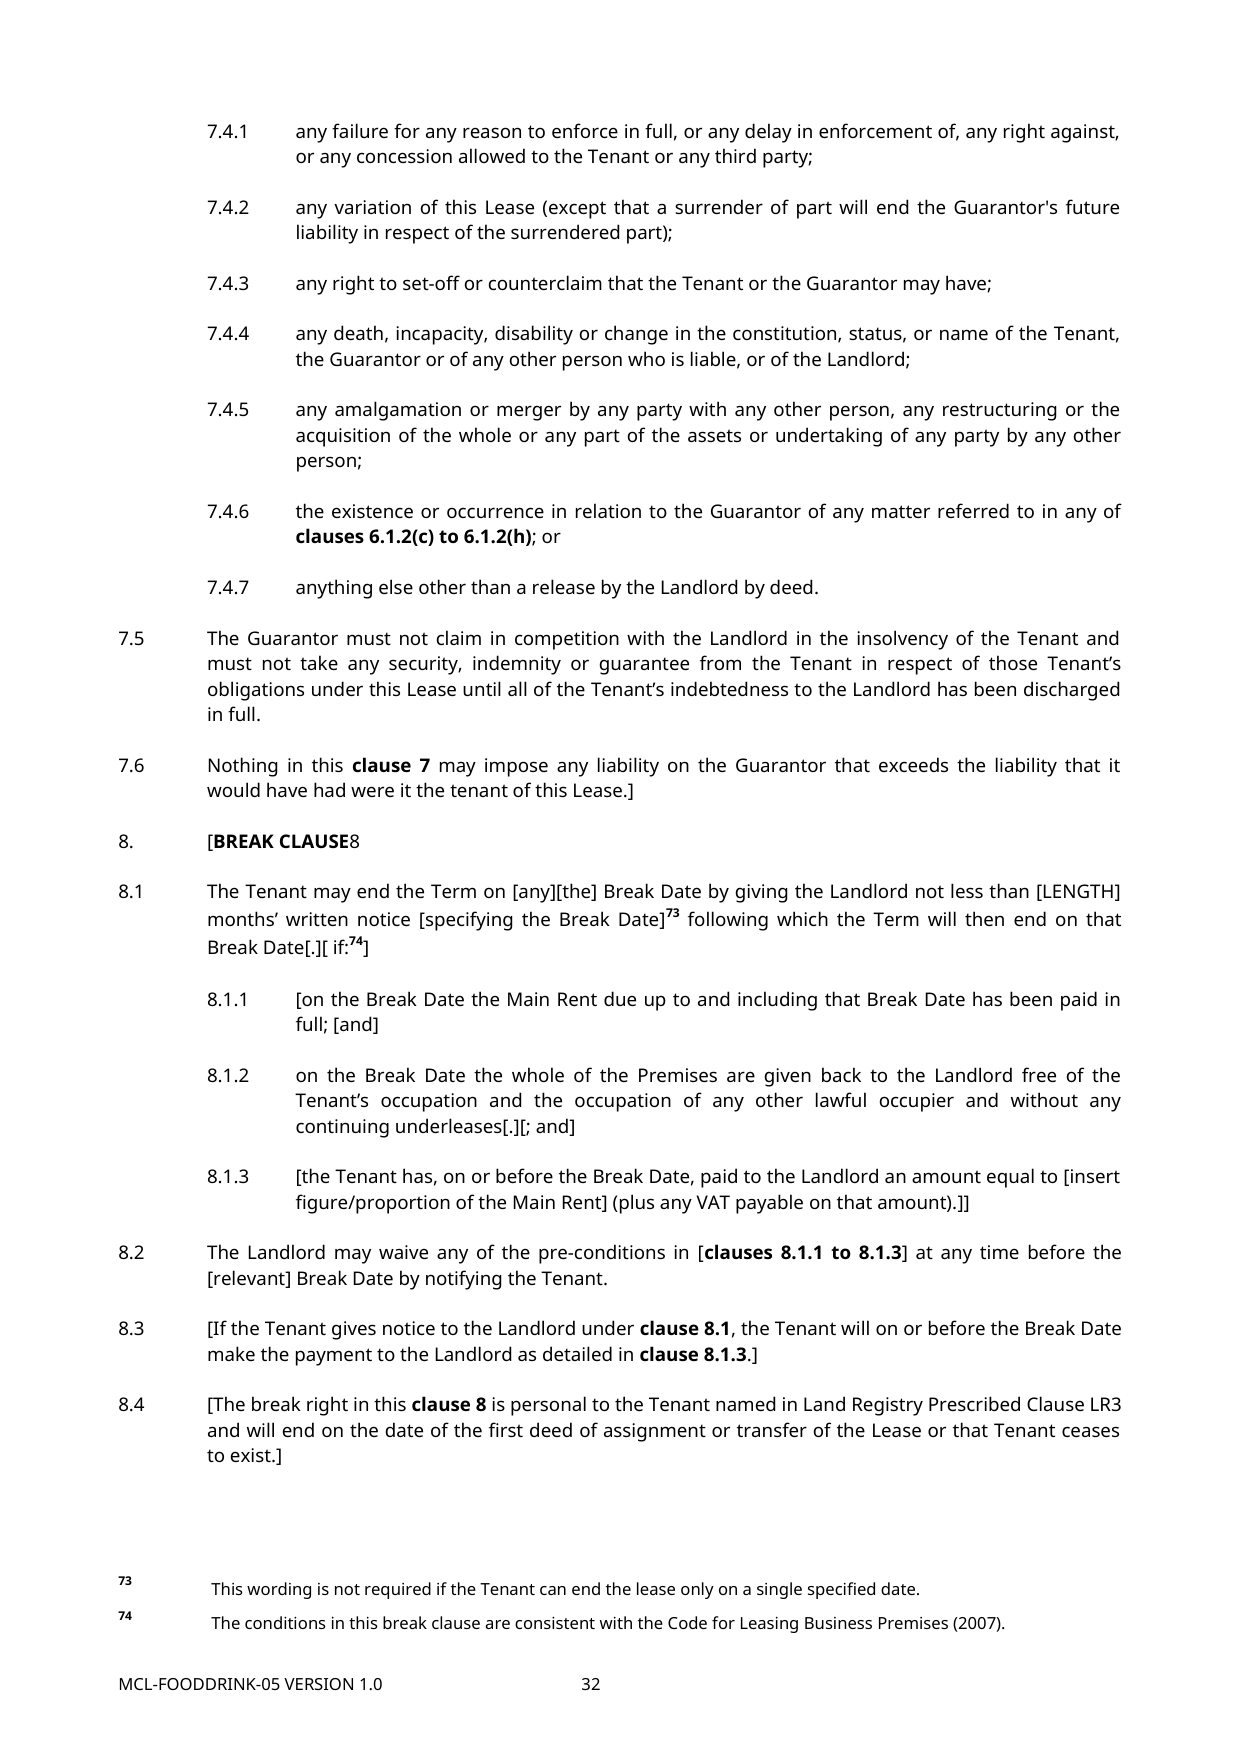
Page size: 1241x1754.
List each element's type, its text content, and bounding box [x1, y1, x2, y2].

text [on the Break Date the Main Rent due up to and including that Break Date has been paid in full; [and] [207, 986, 1122, 1037]
text The Guarantor must not claim in competition with the Landlord in the insolvency of the Tenant and must not take any security, indemnity or guarantee from the Tenant in respect of those Tenant’s obligations under this Lease until all of the Tenant’s indebtedness to the Landlord has been discharged in full. [118, 625, 1122, 727]
text The Landlord may waive any of the pre-conditions in [clauses ‎8.1.1 to ‎8.1.3] at any time before the [relevant] Break Date by notifying the Tenant. [118, 1239, 1122, 1291]
text any failure for any reason to enforce in full, or any delay in enforcement of, any right against, or any concession allowed to the Tenant or any third party; [207, 118, 1122, 169]
text [If the Tenant gives notice to the Landlord under clause ‎8.1, the Tenant will on or before the Break Date make the payment to the Landlord as detailed in clause ‎8.1.3.] [118, 1316, 1122, 1367]
text on the Break Date the whole of the Premises are given back to the Landlord free of the Tenant’s occupation and the occupation of any other lawful occupier and without any continuing underleases[.][; and] [207, 1062, 1122, 1138]
text [The break right in this clause ‎8 is personal to the Tenant named in Land Registry Prescribed Clause LR3 and will end on the date of the first deed of assignment or transfer of the Lease or that Tenant ceases to exist.] [118, 1392, 1122, 1468]
text any variation of this Lease (except that a surrender of part will end the Guarantor's future liability in respect of the surrendered part); [207, 194, 1122, 245]
text The Tenant may end the Term on [any][the] Break Date by giving the Landlord not less than [LENGTH] months’ written notice [specifying the Break Date] following which the Term will then end on that Break Date[.][ if:] [118, 878, 1122, 961]
text Nothing in this clause ‎7 may impose any liability on the Guarantor that exceeds the liability that it would have had were it the tenant of this Lease.] [118, 752, 1122, 803]
text anything else other than a release by the Landlord by deed. [207, 574, 1122, 600]
text any death, incapacity, disability or change in the constitution, status, or name of the Tenant, the Guarantor or of any other person who is liable, or of the Landlord; [207, 321, 1122, 372]
text [the Tenant has, on or before the Break Date, paid to the Landlord an amount equal to [insert figure/proportion of the Main Rent] (plus any VAT payable on that amount).]] [207, 1163, 1122, 1214]
text any amalgamation or merger by any party with any other person, any restructuring or the acquisition of the whole or any part of the assets or undertaking of any party by any other person; [207, 397, 1122, 473]
text any right to set-off or counterclaim that the Tenant or the Guarantor may have; [207, 270, 1122, 296]
text the existence or occurrence in relation to the Guarantor of any matter referred to in any of clauses ‎6.1.2(c) to ‎6.1.2(h); or [207, 498, 1122, 549]
